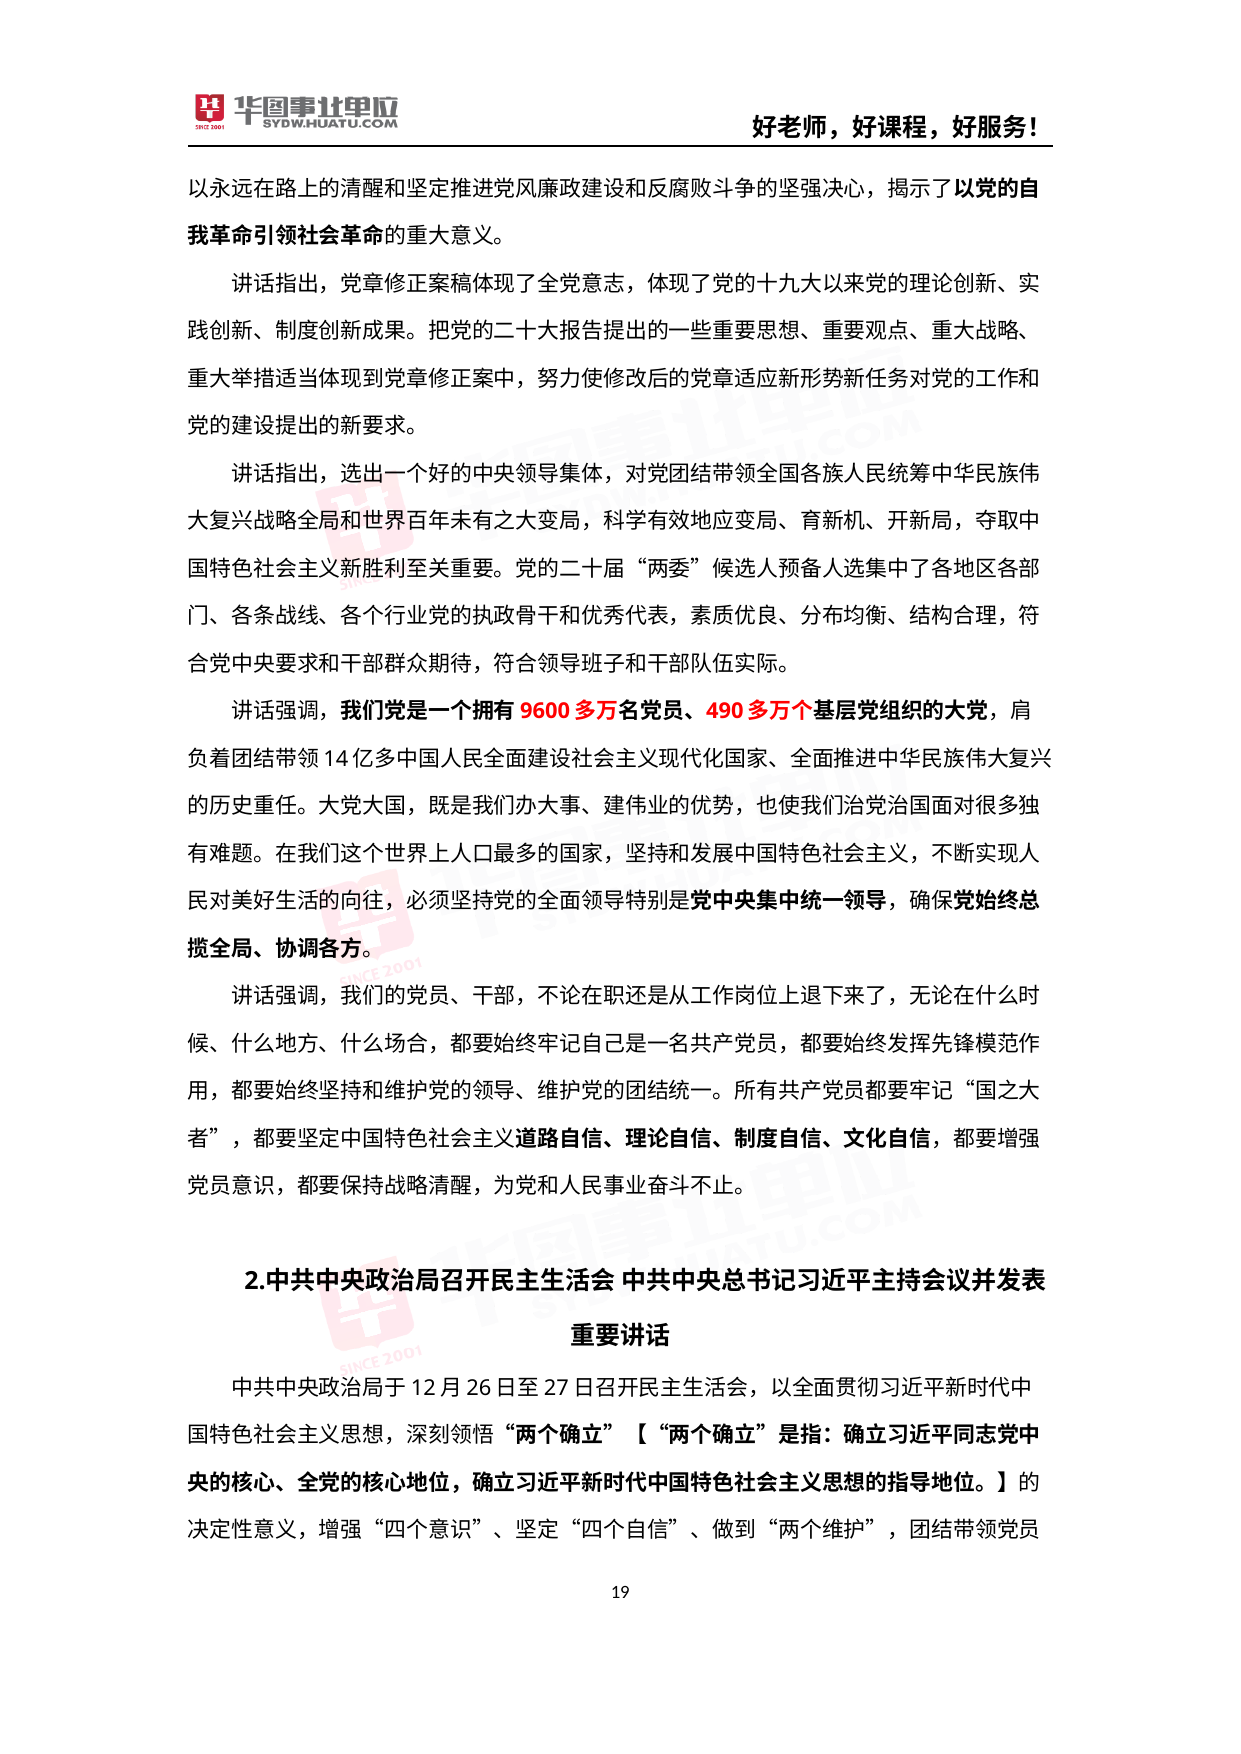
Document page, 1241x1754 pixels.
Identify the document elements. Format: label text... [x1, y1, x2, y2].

text 讲话强调，我们党是一个拥有9600多万名党员、490多万个基层党组织的大党，肩负着团结带领14亿多中国人民全面建设社会主义现代化国家、全面推进中华民族伟大复兴的历史重任。大党大国，既是我们办大事、建伟业的优势，也使我们治党治国面对很多独有难题。在我们这个世界上人口最多的国家，坚持和发展中国特色社会主义，不断实现人民对美好生活的向往，必须坚持党的全面领导特别是党中央集中统一领导，确保党始终总揽全局、协调各方。 [187, 693, 1053, 963]
picture [187, 88, 406, 136]
text 讲话指出，选出一个好的中央领导集体，对党团结带领全国各族人民统筹中华民族伟大复兴战略全局和世界百年未有之大变局，科学有效地应变局、育新机、开新局，夺取中国特色社会主义新胜利至关重要。党的二十届“两委”候选人预备人选集中了各地区各部门、各条战线、各个行业党的执政骨干和优秀代表，素质优良、分布均衡、结构合理，符合党中央要求和干部群众期待，符合领导班子和干部队伍实际。 [187, 456, 1053, 677]
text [187, 171, 1053, 250]
text 2.中共中央政治局召开民主生活会 中共中央总书记习近平主持会议并发表重要讲话 [187, 1261, 1053, 1351]
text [187, 1369, 1053, 1544]
text 讲话指出，党章修正案稿体现了全党意志，体现了党的十九大以来党的理论创新、实践创新、制度创新成果。把党的二十大报告提出的一些重要思想、重要观点、重大战略、重大举措适当体现到党章修正案中，努力使修改后的党章适应新形势新任务对党的工作和党的建设提出的新要求。 [187, 266, 1053, 440]
text 讲话强调，我们的党员、干部，不论在职还是从工作岗位上退下来了，无论在什么时候、什么地方、什么场合，都要始终牢记自己是一名共产党员，都要始终发挥先锋模范作用，都要始终坚持和维护党的领导、维护党的团结统一。所有共产党员都要牢记“国之大者”，都要坚定中国特色社会主义道路自信、理论自信、制度自信、文化自信，都要增强党员意识，都要保持战略清醒，为党和人民事业奋斗不止。 [187, 978, 1053, 1200]
